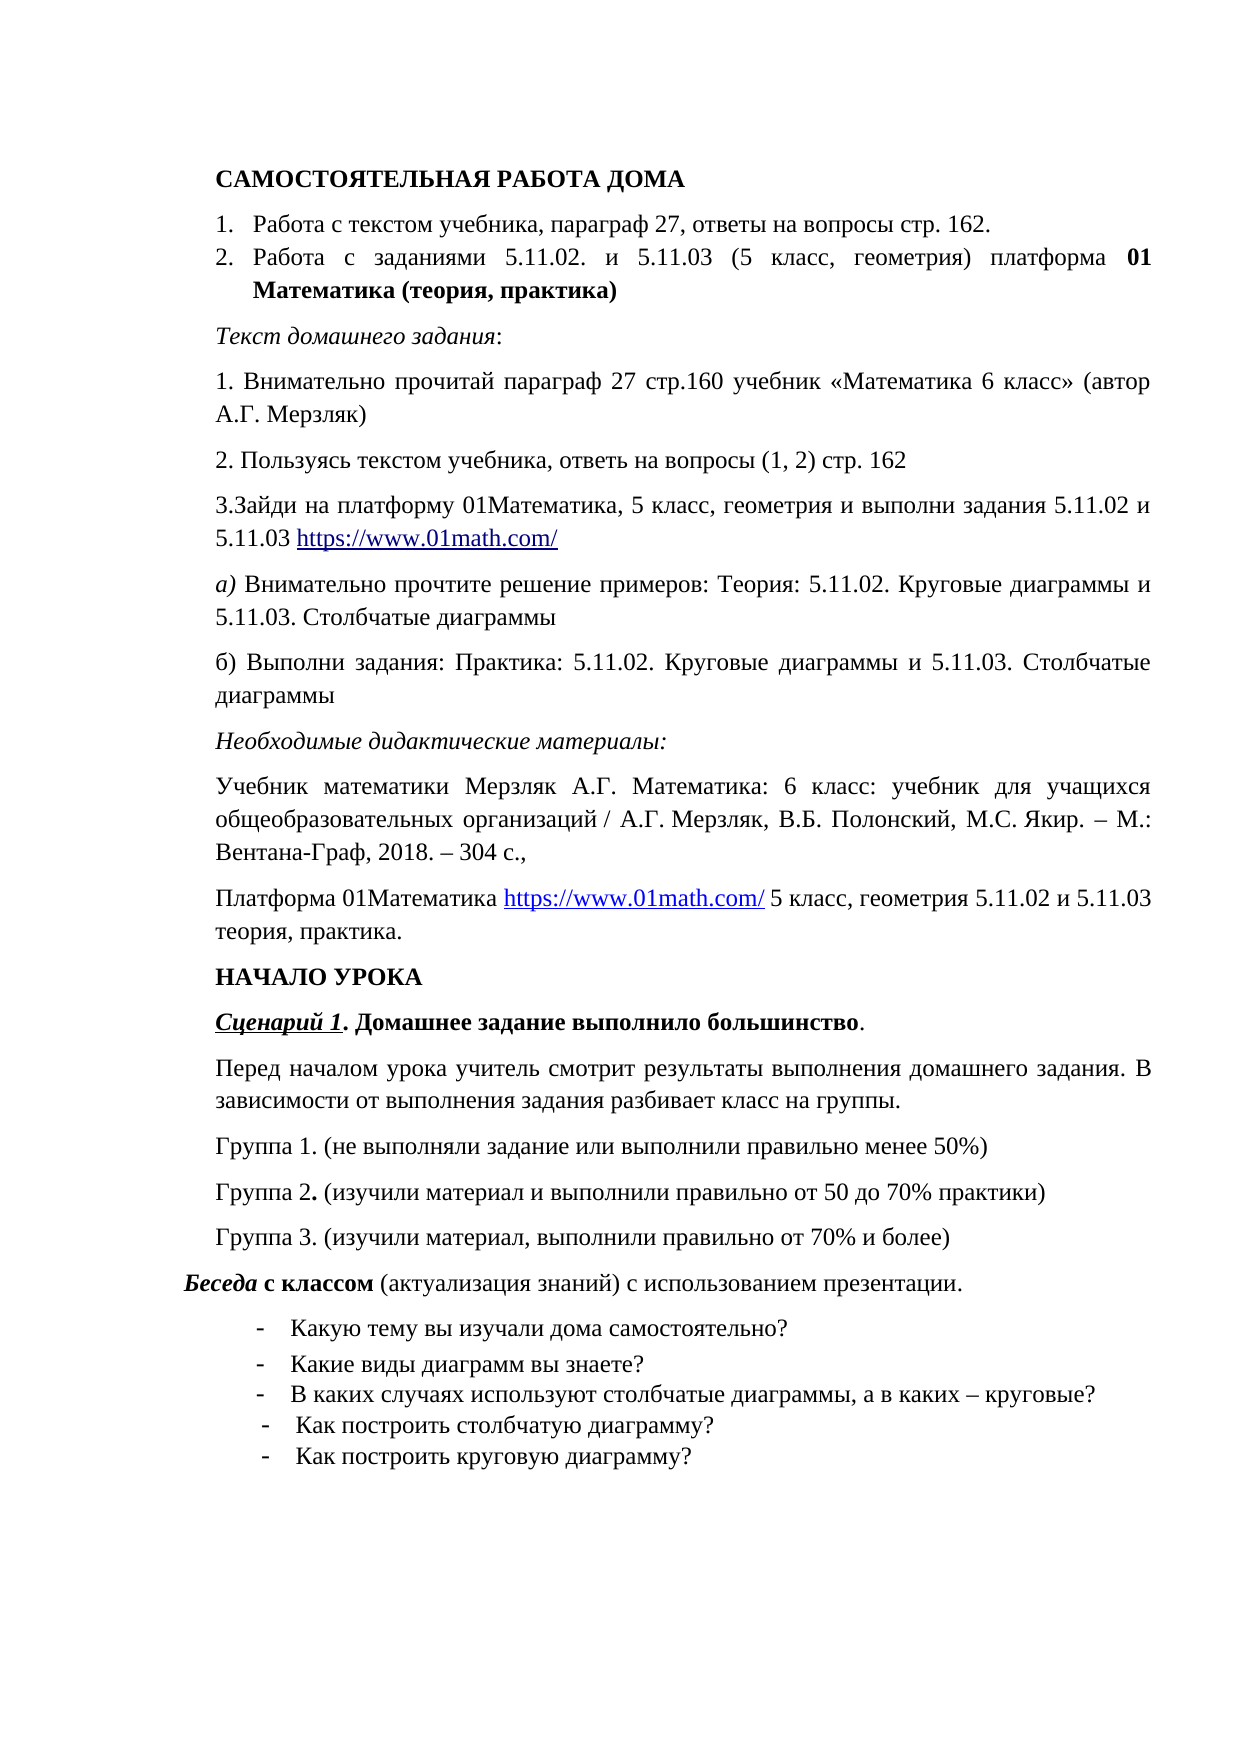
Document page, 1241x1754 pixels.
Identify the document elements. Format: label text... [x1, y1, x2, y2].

text Необходимые дидактические материалы: [215, 726, 1152, 755]
list Работа с заданиями 5.11.02. и 5.11.03 (5 класс, геометрия) платформа 01 Математика (теория, практика) [215, 242, 1152, 304]
text 1. Внимательно прочитай параграф 27 стр.160 учебник «Математика 6 класс» (автор А.Г. Мерзляк) [215, 366, 1152, 428]
list Как построить столбчатую диаграмму? [258, 1410, 1152, 1441]
text Группа 1. (не выполняли задание или выполнили правильно менее 50%) [215, 1131, 1152, 1160]
text 2. Пользуясь текстом учебника, ответь на вопросы (1, 2) стр. 162 [215, 445, 1152, 473]
list Как построить круговую диаграмму? [258, 1441, 1152, 1472]
list Работа с текстом учебника, параграф 27, ответы на вопросы стр. 162. [215, 209, 1152, 238]
text НАЧАЛО УРОКА [215, 962, 1152, 990]
text Перед началом урока учитель смотрит результаты выполнения домашнего задания. В зависимости от выполнения задания разбивает класс на группы. [215, 1053, 1152, 1114]
list В каких случаях используют столбчатые диаграммы, а в каких – круговые? [253, 1379, 1152, 1410]
text Группа 2. (изучили материал и выполнили правильно от 50 до 70% практики) [215, 1177, 1152, 1205]
text Платформа 01Математика https://www.01math.com/ 5 класс, геометрия 5.11.02 и 5.11.03 теория, практика. [215, 883, 1152, 945]
text Учебник математики Мерзляк А.Г. Математика: 6 класс: учебник для учащихся общеобразовательных организаций / А.Г. Мерзляк, В.Б. Полонский, М.С. Якир. – М.: Вентана-Граф, 2018. – 304 с., [215, 771, 1152, 866]
text 3.Зайди на платформу 01Математика, 5 класс, геометрия и выполни задания 5.11.02 и 5.11.03 https://www.01math.com/ [215, 490, 1152, 552]
text а) Внимательно прочтите решение примеров: Теория: 5.11.02. Круговые диаграммы и 5.11.03. Столбчатые диаграммы [215, 569, 1152, 631]
text б) Выполни задания: Практика: 5.11.02. Круговые диаграммы и 5.11.03. Столбчатые диаграммы [215, 647, 1152, 709]
text Беседа с классом (актуализация знаний) с использованием презентации. [177, 1268, 1152, 1296]
text САМОСТОЯТЕЛЬНАЯ РАБОТА ДОМА [215, 164, 1152, 192]
text Сценарий 1. Домашнее задание выполнило большинство. [215, 1007, 1152, 1036]
text Группа 3. (изучили материал, выполнили правильно от 70% и более) [215, 1222, 1152, 1251]
list Какие виды диаграмм вы знаете? [253, 1349, 1152, 1379]
list Какую тему вы изучали дома самостоятельно? [253, 1313, 1152, 1344]
text Текст домашнего задания: [215, 321, 1152, 349]
